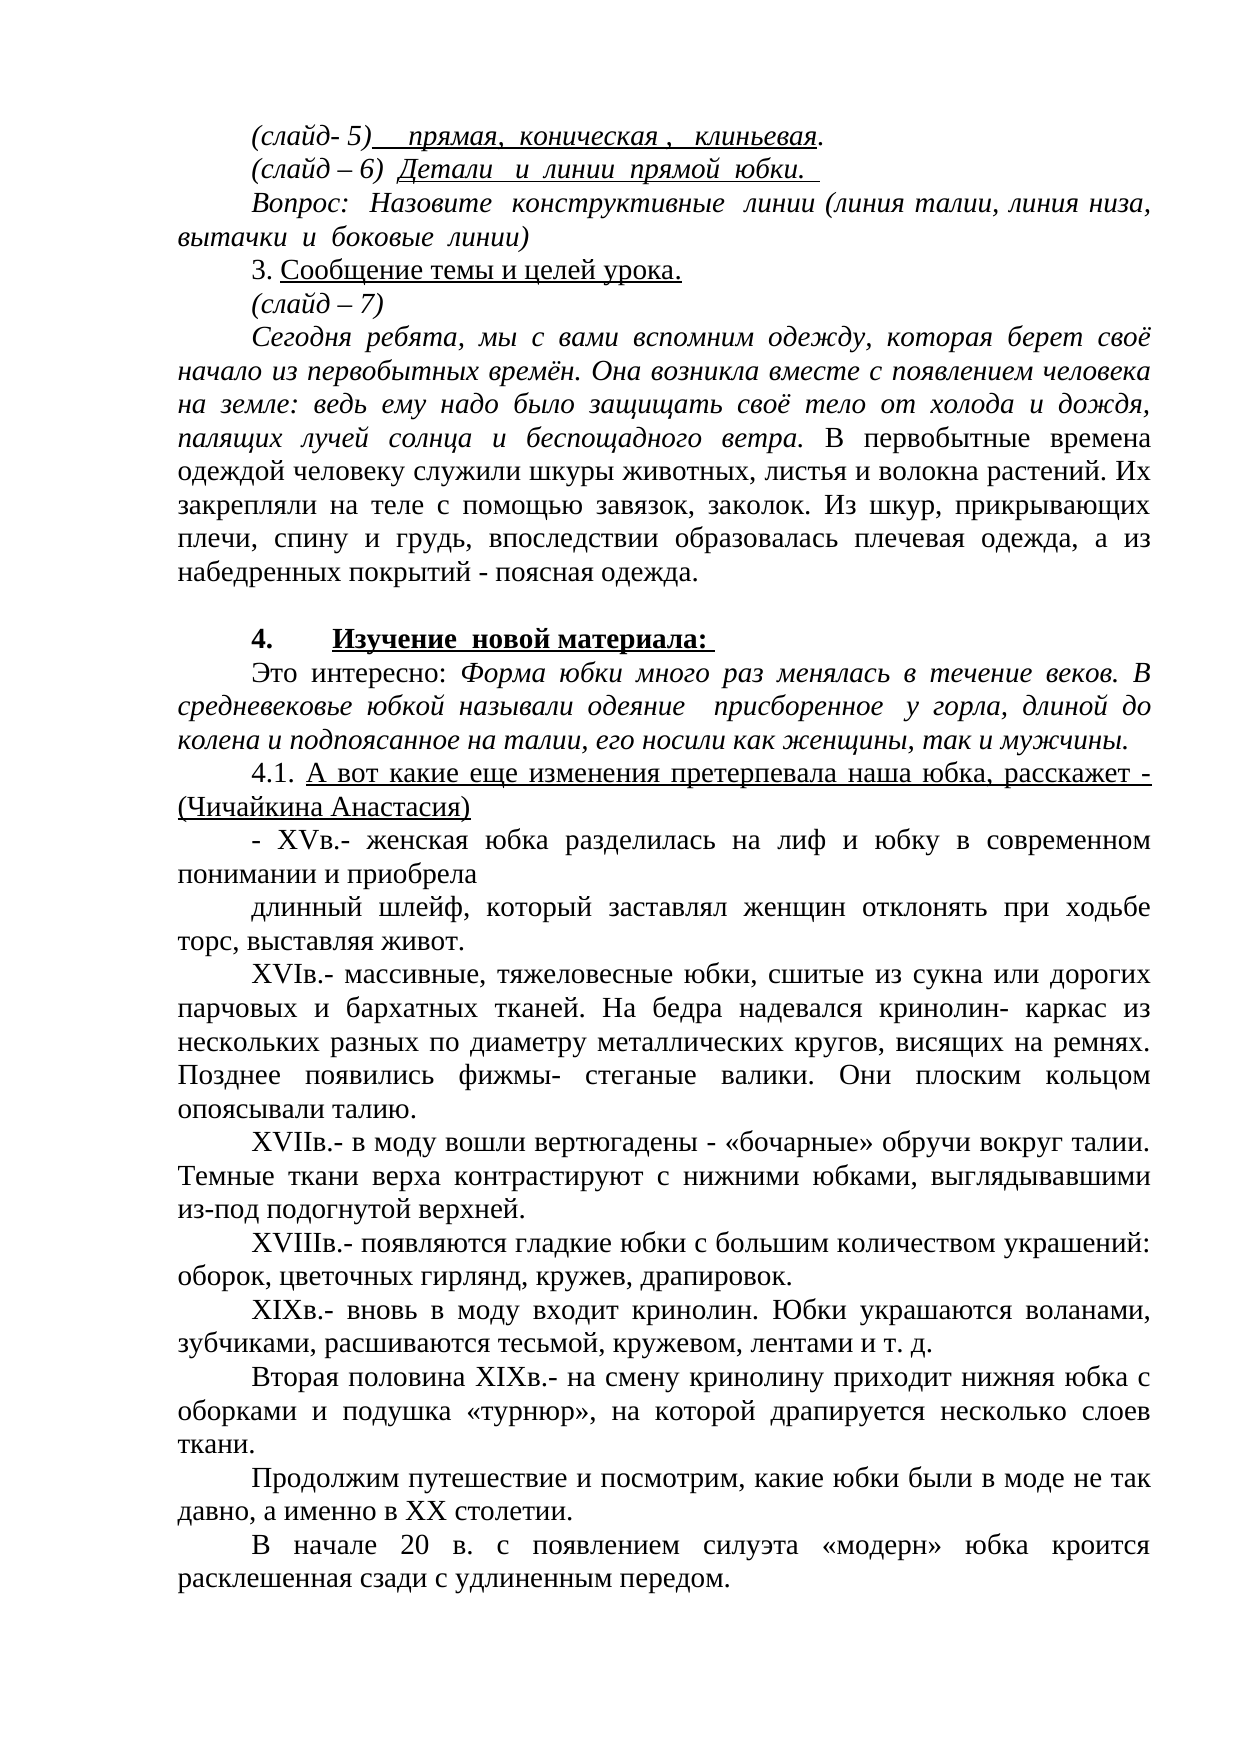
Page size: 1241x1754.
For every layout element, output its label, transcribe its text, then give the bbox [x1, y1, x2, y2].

text (слайд – 7) [177, 286, 1152, 319]
list Изучение новой материала: [177, 621, 1152, 655]
text Вторая половина ХIХв.- на смену кринолину приходит нижняя юбка с оборками и подушка «турнюр», на которой драпируется несколько слоев ткани. [177, 1359, 1152, 1460]
text Сегодня ребята, мы с вами вспомним одежду, которая берет своё начало из первобытных времён. Она возникла вместе с появлением человека на земле: ведь ему надо было защищать своё тело от холода и дождя, палящих лучей солнца и беспощадного ветра. В первобытные времена одеждой человеку служили шкуры животных, листья и волокна растений. Их закрепляли на теле с помощью завязок, заколок. Из шкур, прикрывающих плечи, спину и грудь, впоследствии образовалась плечевая одежда, а из набедренных покрытий - поясная одежда. [177, 319, 1152, 588]
text ХVIIв.- в моду вошли вертюгадены - «бочарные» обручи вокруг талии. Темные ткани верха контрастируют с нижними юбками, выглядывавшими из-под подогнутой верхней. [177, 1124, 1152, 1225]
text Это интересно: Форма юбки много раз менялась в течение веков. В средневековье юбкой называли одеяние присборенное у горла, длиной до колена и подпоясанное на талии, его носили как женщины, так и мужчины. [177, 655, 1152, 755]
text Продолжим путешествие и посмотрим, какие юбки были в моде не так давно, а именно в XX столетии. [177, 1460, 1152, 1527]
text - ХVв.- женская юбка разделилась на лиф и юбку в современном понимании и приобрела [177, 822, 1152, 889]
text ХVIIIв.- появляются гладкие юбки с большим количеством украшений: оборок, цветочных гирлянд, кружев, драпировок. [177, 1225, 1152, 1292]
text 3. Сообщение темы и целей урока. [177, 252, 1152, 286]
text 4.1. А вот какие еще изменения претерпевала наша юбка, расскажет - (Чичайкина Анастасия) [177, 755, 1152, 822]
text ХIХв.- вновь в моду входит кринолин. Юбки украшаются воланами, зубчиками, расшиваются тесьмой, кружевом, лентами и т. д. [177, 1292, 1152, 1359]
text ХVIв.- массивные, тяжеловесные юбки, сшитые из сукна или дорогих парчовых и бархатных тканей. На бедра надевался кринолин- каркас из нескольких разных по диаметру металлических кругов, висящих на ремнях. Позднее появились фижмы- стеганые валики. Они плоским кольцом опоясывали талию. [177, 957, 1152, 1124]
text (слайд- 5) прямая, коническая , клиньевая. [177, 118, 1152, 152]
text (слайд – 6) Детали и линии прямой юбки. [177, 152, 1152, 185]
text Вопрос: Назовите конструктивные линии (линия талии, линия низа, вытачки и боковые линии) [177, 185, 1152, 252]
text длинный шлейф, который заставлял женщин отклонять при ходьбе торс, выставляя живот. [177, 889, 1152, 957]
text В начале 20 в. с появлением силуэта «модерн» юбка кроится расклешенная сзади с удлиненным передом. [177, 1527, 1152, 1594]
